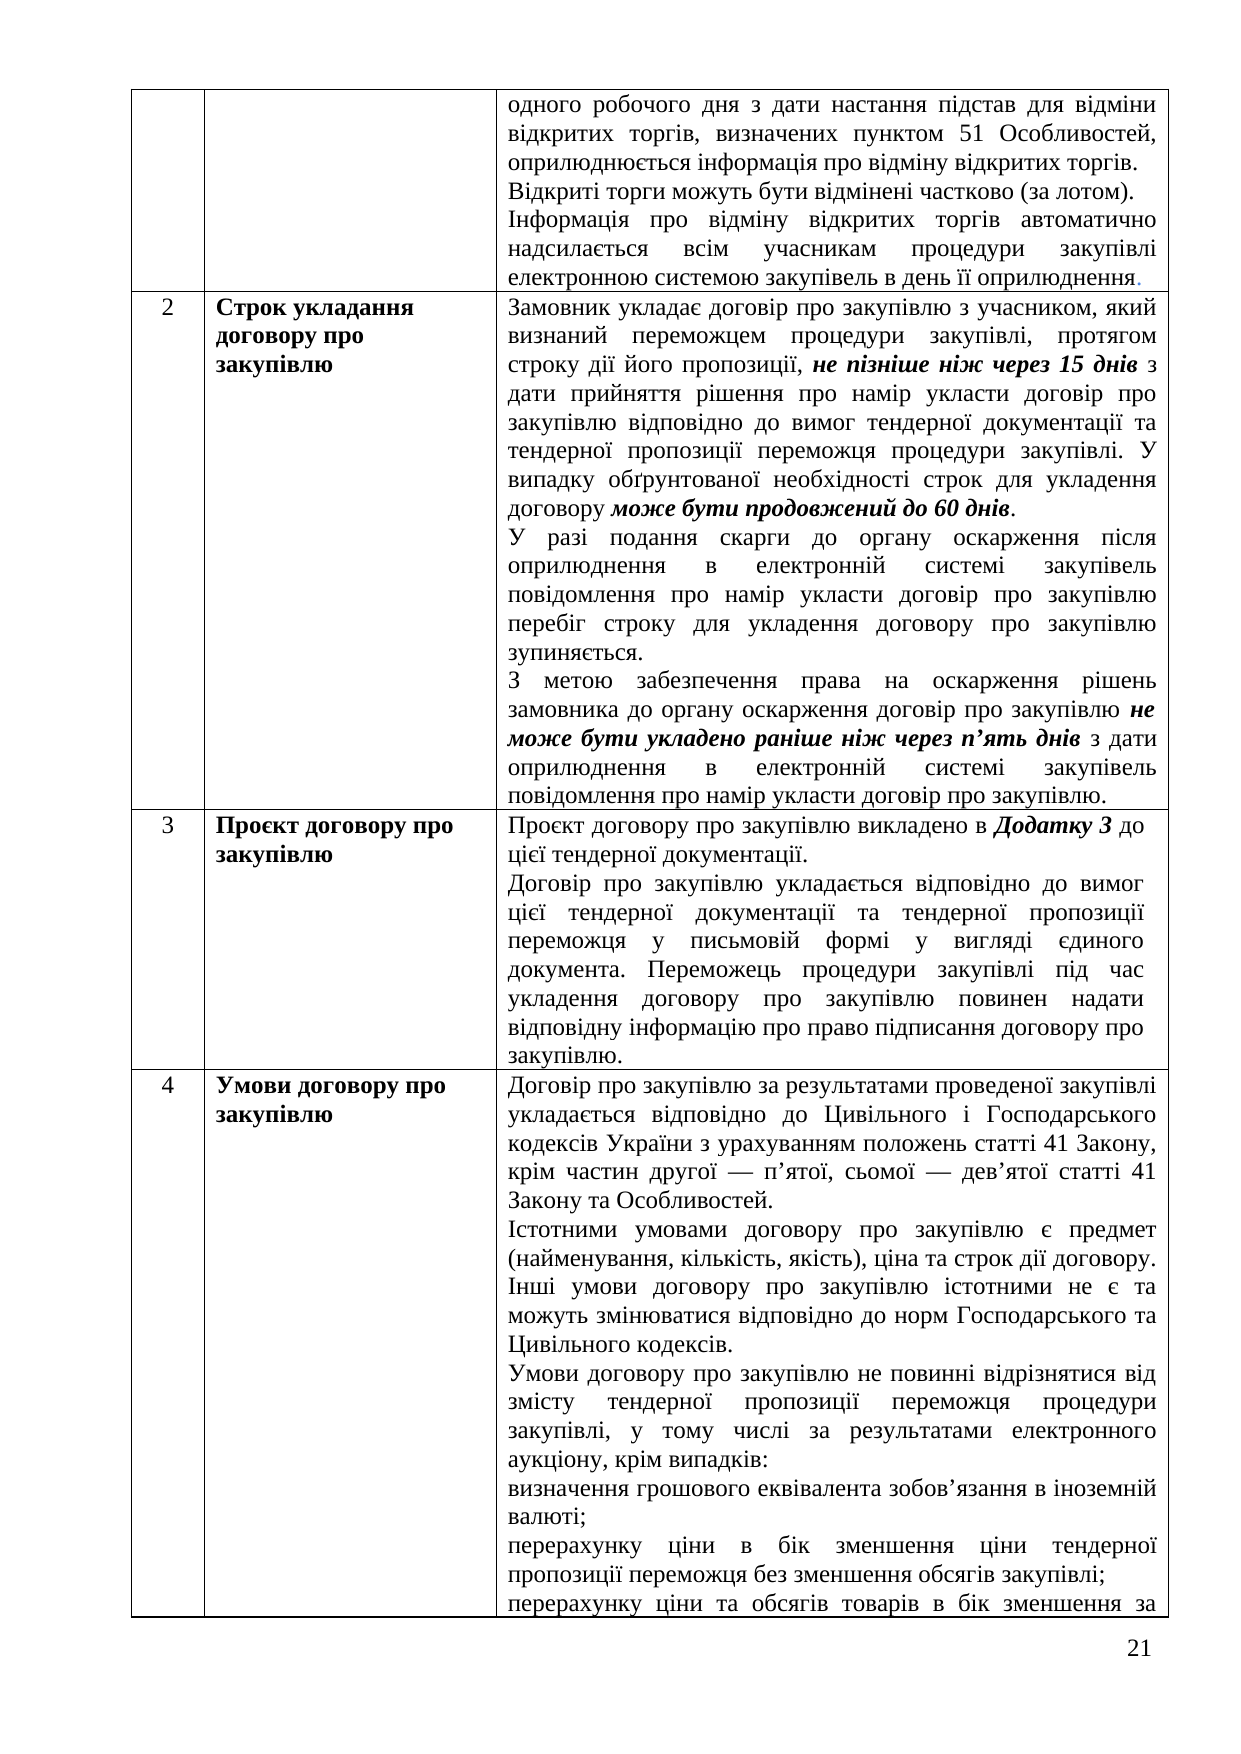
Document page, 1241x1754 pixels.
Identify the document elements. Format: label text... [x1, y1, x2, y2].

table_cell 2 [132, 292, 204, 809]
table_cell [497, 90, 1168, 291]
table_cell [497, 1070, 1168, 1616]
table_cell 1 [132, 90, 204, 291]
table_cell Строк укладання договору про закупівлю [205, 292, 496, 809]
table_cell 3 [132, 810, 204, 1069]
table_cell 4 [132, 1070, 204, 1616]
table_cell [205, 90, 496, 291]
table_cell Проєкт договору про закупівлю [205, 810, 496, 1069]
table_cell Проєкт договору про закупівлю викладено в Додатку 3 до цієї тендерної документації. Договір про закупівлю укладається відповідно до вимог цієї тендерної документації та тендерної пропозиції переможця у письмовій формі у вигляді єдиного документа. Переможець процедури закупівлі під час укладення договору про закупівлю повинен надати відповідну інформацію про право підписання договору про закупівлю. [497, 810, 1168, 1069]
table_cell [205, 1070, 496, 1616]
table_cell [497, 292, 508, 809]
table_cell Замовник укладає договір про закупівлю з учасником, який визнаний переможцем процедури закупівлі, протягом строку дії його пропозиції, не пізніше ніж через 15 днів з дати прийняття рішення про намір укласти договір про закупівлю відповідно до вимог тендерної документації та тендерної пропозиції переможця процедури закупівлі. У випадку обґрунтованої необхідності строк для укладення договору може бути продовжений до 60 днів. У разі подання скарги до органу оскарження після оприлюднення в електронній системі закупівель повідомлення про намір укласти договір про закупівлю перебіг строку для укладення договору про закупівлю зупиняється. З метою забезпечення права на оскарження рішень замовника до органу оскарження договір про закупівлю не може бути укладено раніше ніж через п’ять днів з дати оприлюднення в електронній системі закупівель повідомлення про намір укласти договір про закупівлю. [643, 292, 1168, 809]
